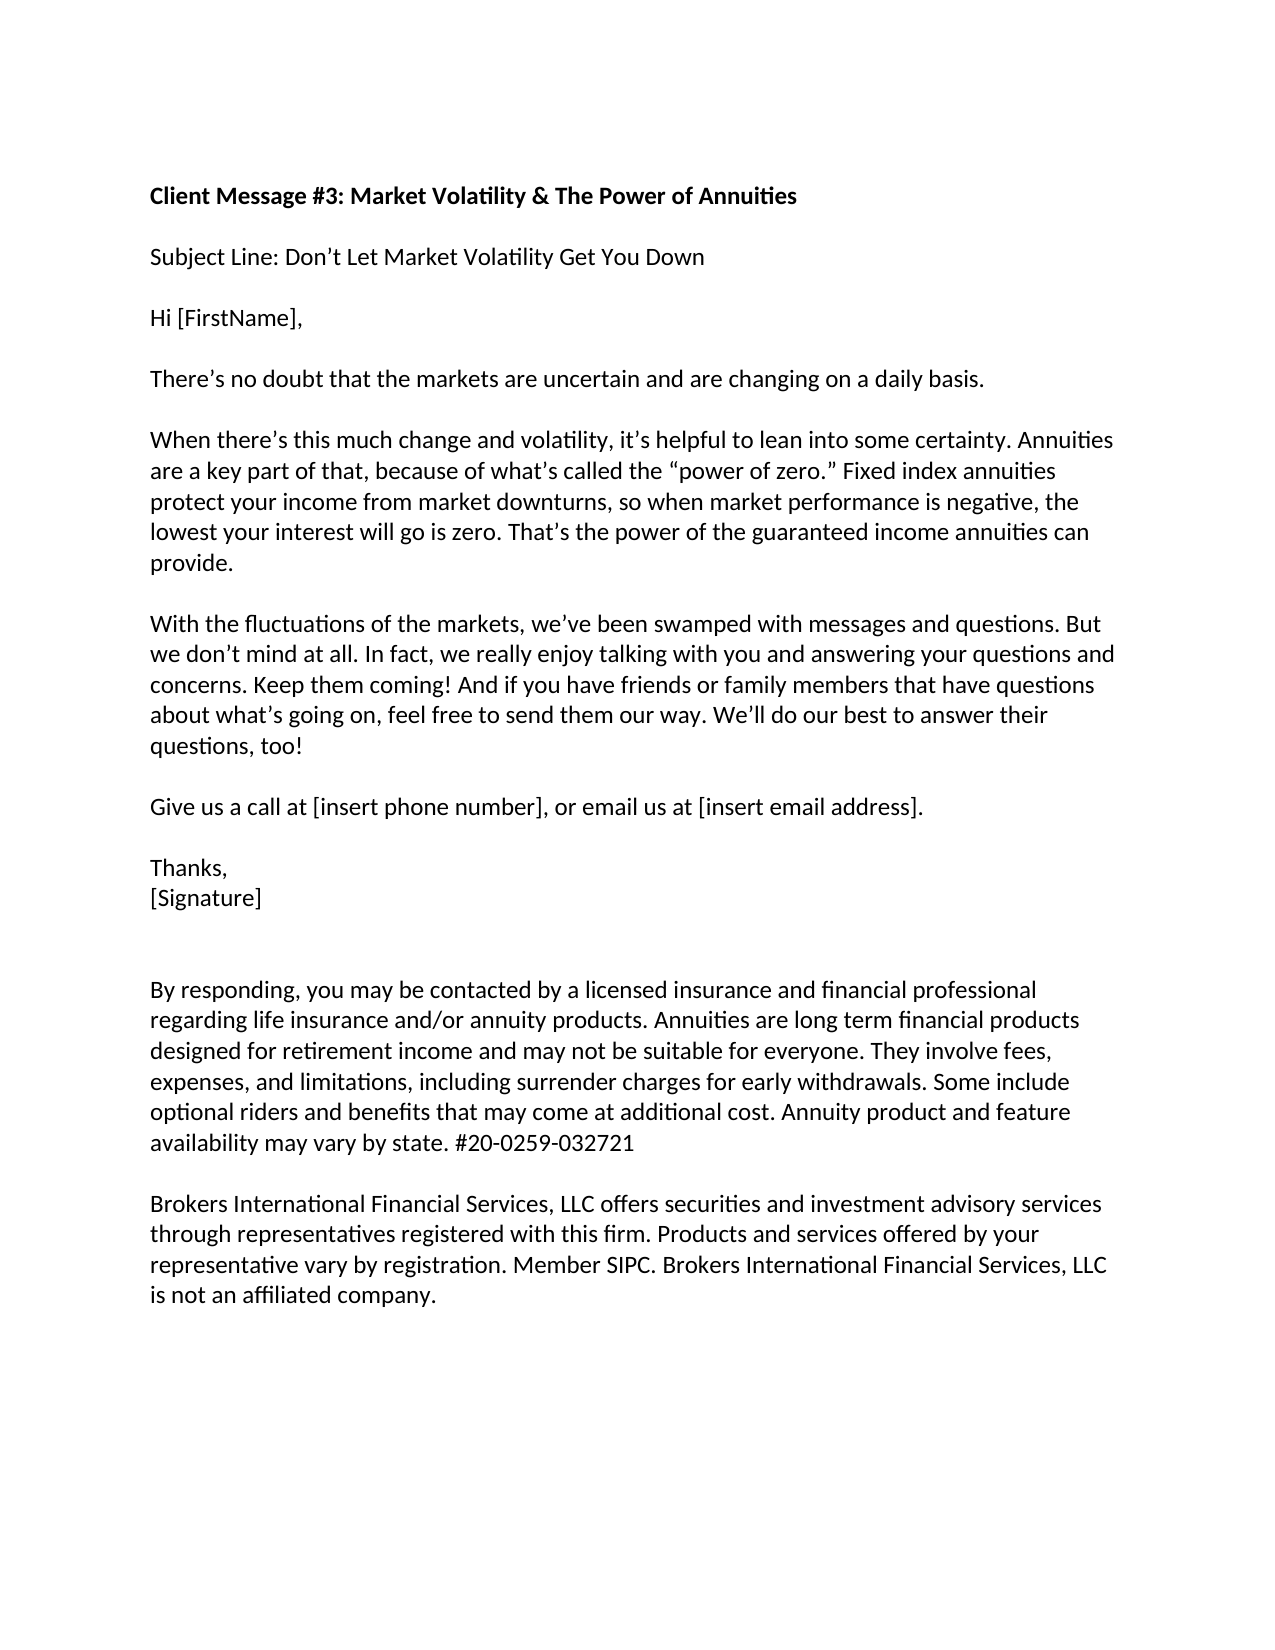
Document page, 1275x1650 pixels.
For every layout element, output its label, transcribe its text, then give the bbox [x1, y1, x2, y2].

text Client Message #3: Market Volatility & The Power of Annuities [150, 181, 1125, 211]
text By responding, you may be contacted by a licensed insurance and financial professional regarding life insurance and/or annuity products. Annuities are long term financial products designed for retirement income and may not be suitable for everyone. They involve fees, expenses, and limitations, including surrender charges for early withdrawals. Some include optional riders and benefits that may come at additional cost. Annuity product and feature availability may vary by state. #20-0259-032721 [150, 974, 1125, 1157]
text Hi [FirstName], [150, 303, 1125, 333]
text There’s no doubt that the markets are uncertain and are changing on a daily basis. [150, 364, 1125, 394]
text Give us a call at [insert phone number], or email us at [insert email address]. [150, 791, 1125, 821]
text Thanks, [150, 852, 1125, 882]
text Subject Line: Don’t Let Market Volatility Get You Down [150, 242, 1125, 272]
text [Signature] [150, 882, 1125, 913]
text When there’s this much change and volatility, it’s helpful to lean into some certainty. Annuities are a key part of that, because of what’s called the “power of zero.” Fixed index annuities protect your income from market downturns, so when market performance is negative, the lowest your interest will go is zero. That’s the power of the guaranteed income annuities can provide. [150, 425, 1125, 577]
text With the fluctuations of the markets, we’ve been swamped with messages and questions. But we don’t mind at all. In fact, we really enjoy talking with you and answering your questions and concerns. Keep them coming! And if you have friends or family members that have questions about what’s going on, feel free to send them our way. We’ll do our best to answer their questions, too! [150, 608, 1125, 760]
text Brokers International Financial Services, LLC offers securities and investment advisory services through representatives registered with this firm. Products and services offered by your representative vary by registration. Member SIPC. Brokers International Financial Services, LLC is not an affiliated company. [150, 1188, 1125, 1310]
